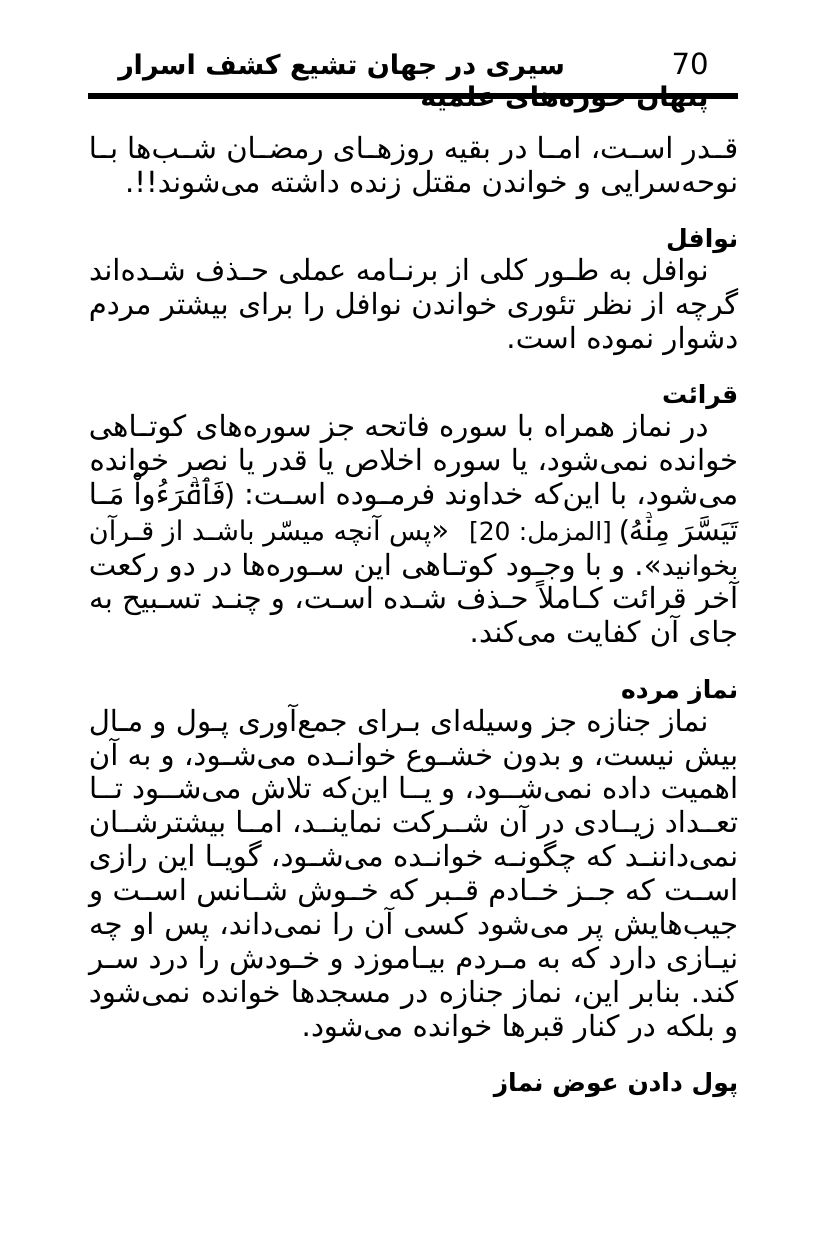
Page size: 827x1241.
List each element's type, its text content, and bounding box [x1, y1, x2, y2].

text پول‌ دادن‌ عوض‌ نماز [89, 1068, 738, 1098]
text در نماز همراه‌ با سوره‌ فاتحه‌ جز سوره‌های‌ کوتاهی‌ خوانده‌ نمی‌شود، یا سوره‌ اخلاص‌ یا قدر یا نصر خوانده می‌شود، با این‌که‌ خداوند فرموده‌ است‌: ﴿فَٱقۡرَءُواْ مَا تَيَسَّرَ مِنۡهُ﴾ [المزمل: 20] «پس آنچه میسّر باشد از قرآن بخوانید». و با وجود کوتاهی‌ این‌ سوره‌ها در دو رکعت‌ آخر قرائت‌ کاملاً حذف‌ شده‌ است‌، و چند تسبیح‌ به‌ جای‌ آن‌ کفایت می‌کند. [89, 410, 738, 650]
text نماز مرده‌ [89, 675, 738, 704]
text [89, 132, 738, 199]
text نوافل‌ [89, 224, 738, 254]
text نوافل‌ به‌ طور کلی‌ از برنامه‌ عملی‌ حذف‌ شده‌اند گرچه‌ از نظر تئوری‌ خواندن‌ نوافل‌ را برای‌ بیشتر مردم‌ دشوار نموده‌ است‌. [89, 254, 738, 356]
text نماز جنازه‌ جز وسیله‌ای‌ برای‌ جمع‌‌آوری‌ پول‌ و مال‌ بیش‌ نیست، و بدون‌ خشوع‌ خوانده‌ می‌شود، و به‌ آن‌ اهمیت داده‌ نمی‌شود، و یا این‌که‌ تلاش‌ می‌شود تا تعداد زیادی‌ در آن‌ شرکت‌ نمایند، اما بیشترشان‌ نمی‌دانند که‌ چگونه خوانده‌ می‌شود، گویا این‌ رازی‌ است‌ که‌ جز خادم‌ قبر که‌ خوش‌ شانس‌ است‌ و جیب‌هایش‌ پر می‌شود کسی‌ آن را نمی‌داند، پس‌ او چه‌ نیازی‌ دارد که‌ به‌ مردم‌ بیاموزد و خودش‌ را درد سر کند. بنابر این،‌ نماز جنازه‌ در مسجدها خوانده‌ نمی‌شود و بلکه‌ در کنار قبرها خوانده‌ می‌شود. [89, 704, 738, 1043]
text قرائت‌ [89, 381, 738, 410]
